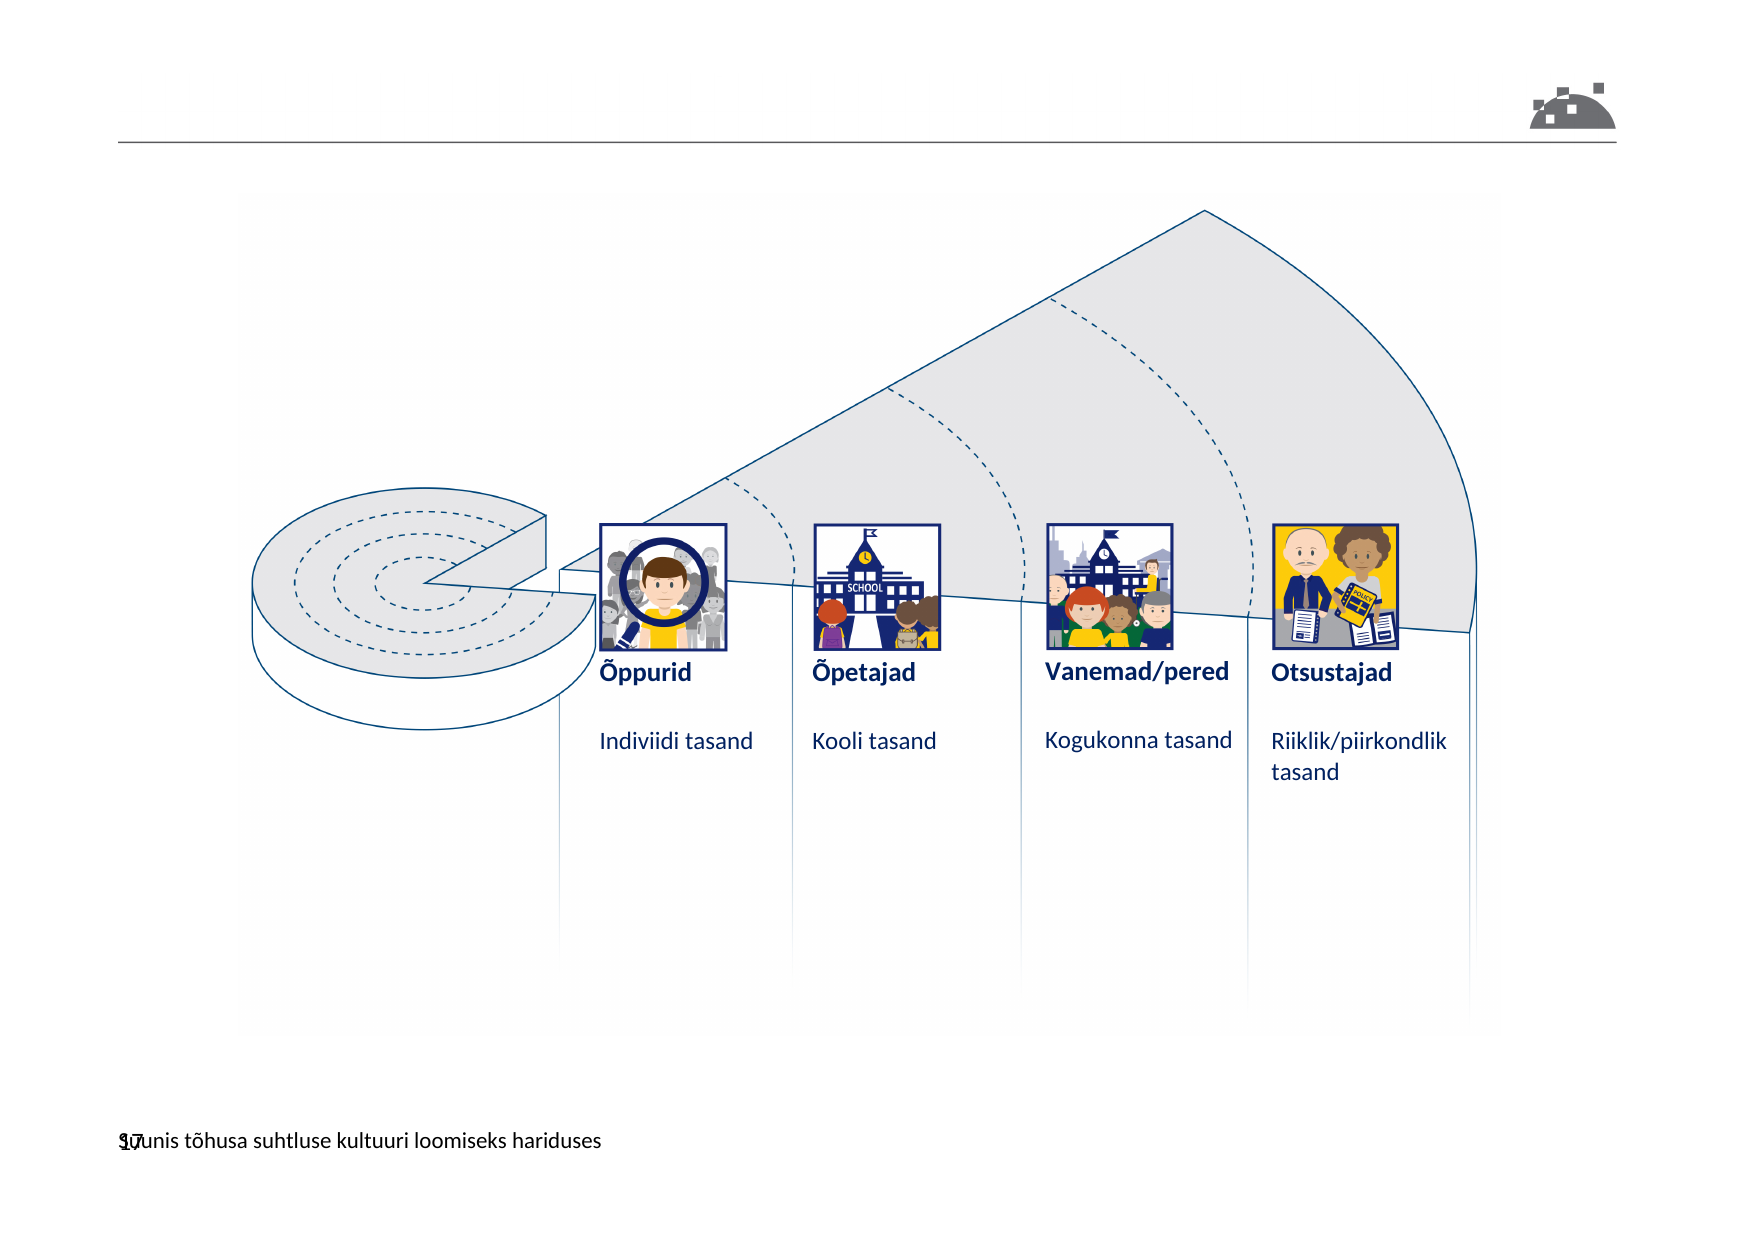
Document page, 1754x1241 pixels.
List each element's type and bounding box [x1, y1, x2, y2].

picture [118, 73, 1622, 150]
picture [237, 193, 1502, 1036]
